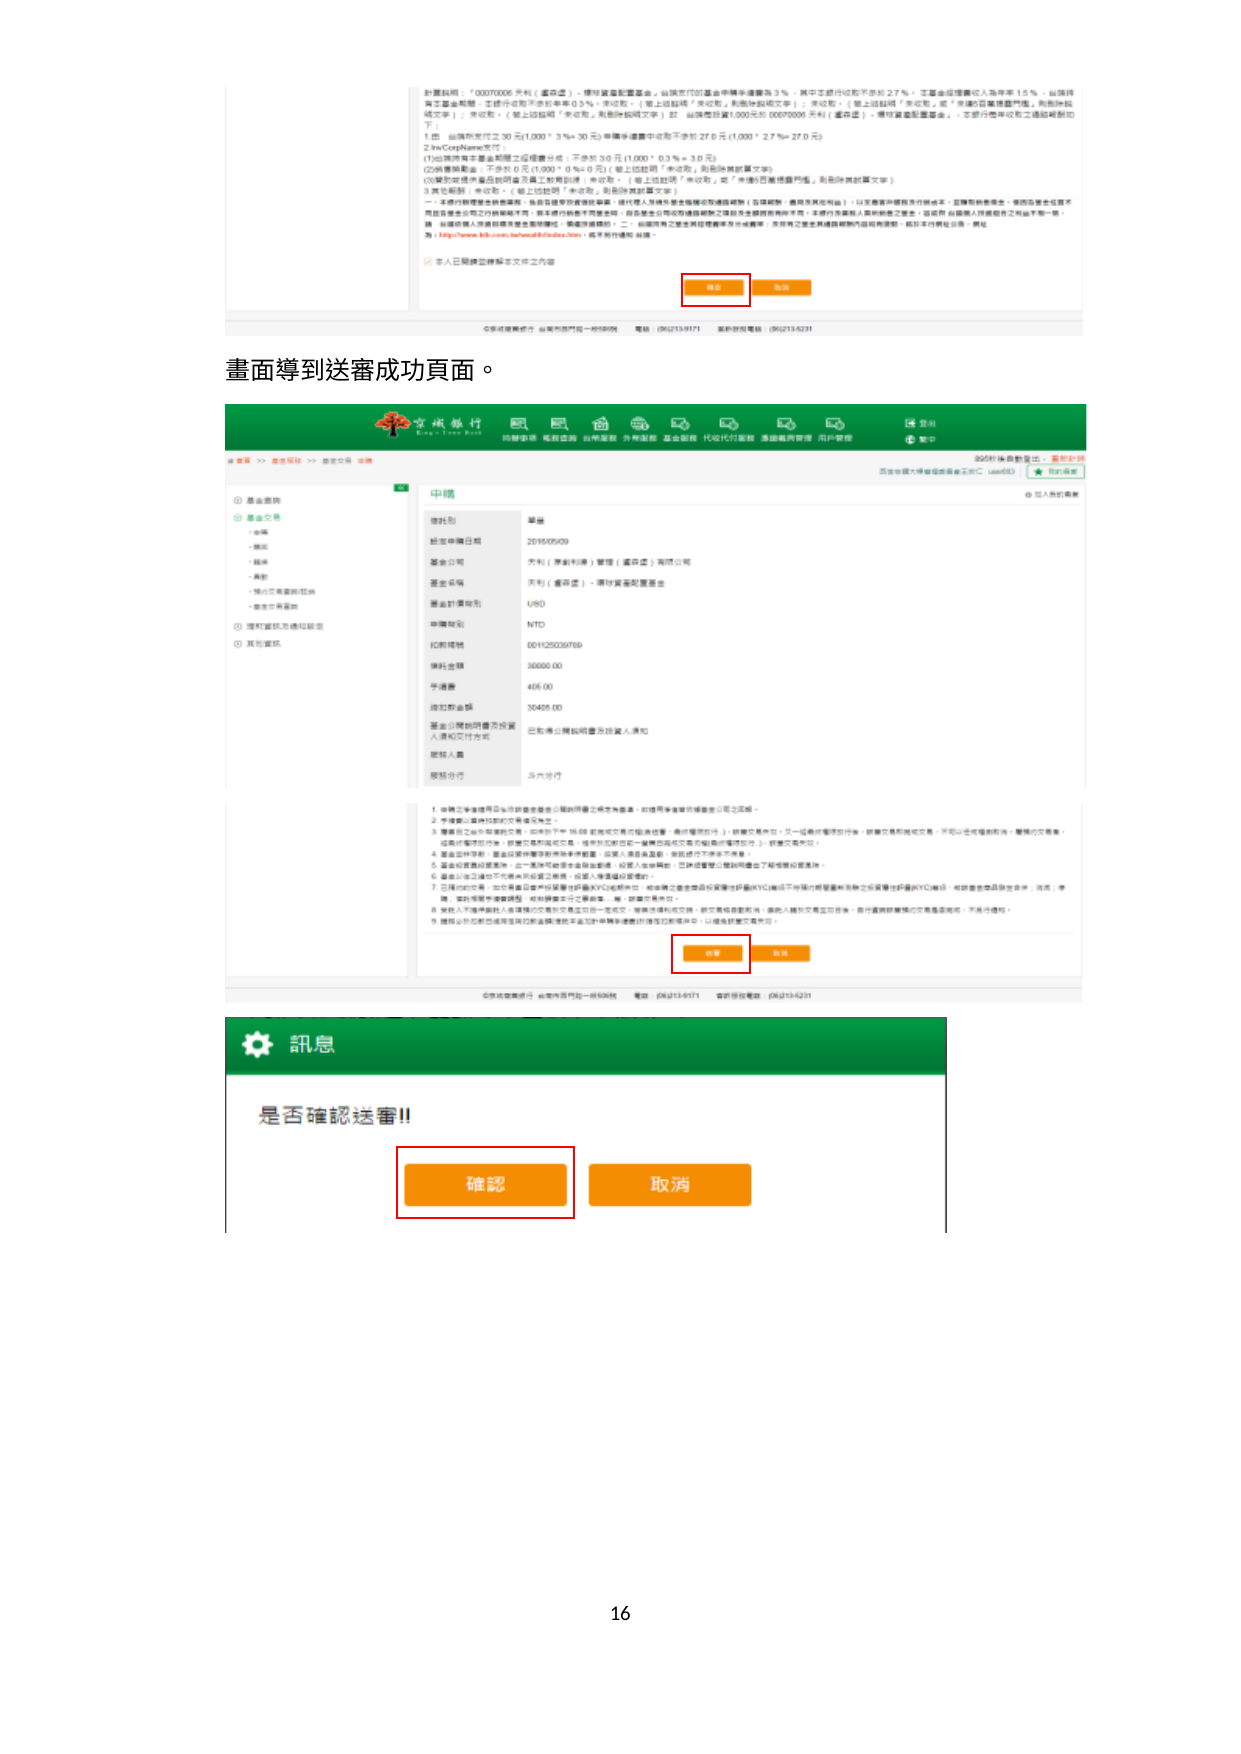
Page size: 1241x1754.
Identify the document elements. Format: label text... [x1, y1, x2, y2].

picture [225, 404, 1087, 788]
text 畫面導到送審成功頁面。 [225, 350, 1165, 387]
picture [225, 87, 1083, 336]
picture [225, 1017, 947, 1233]
picture [225, 803, 1083, 1003]
